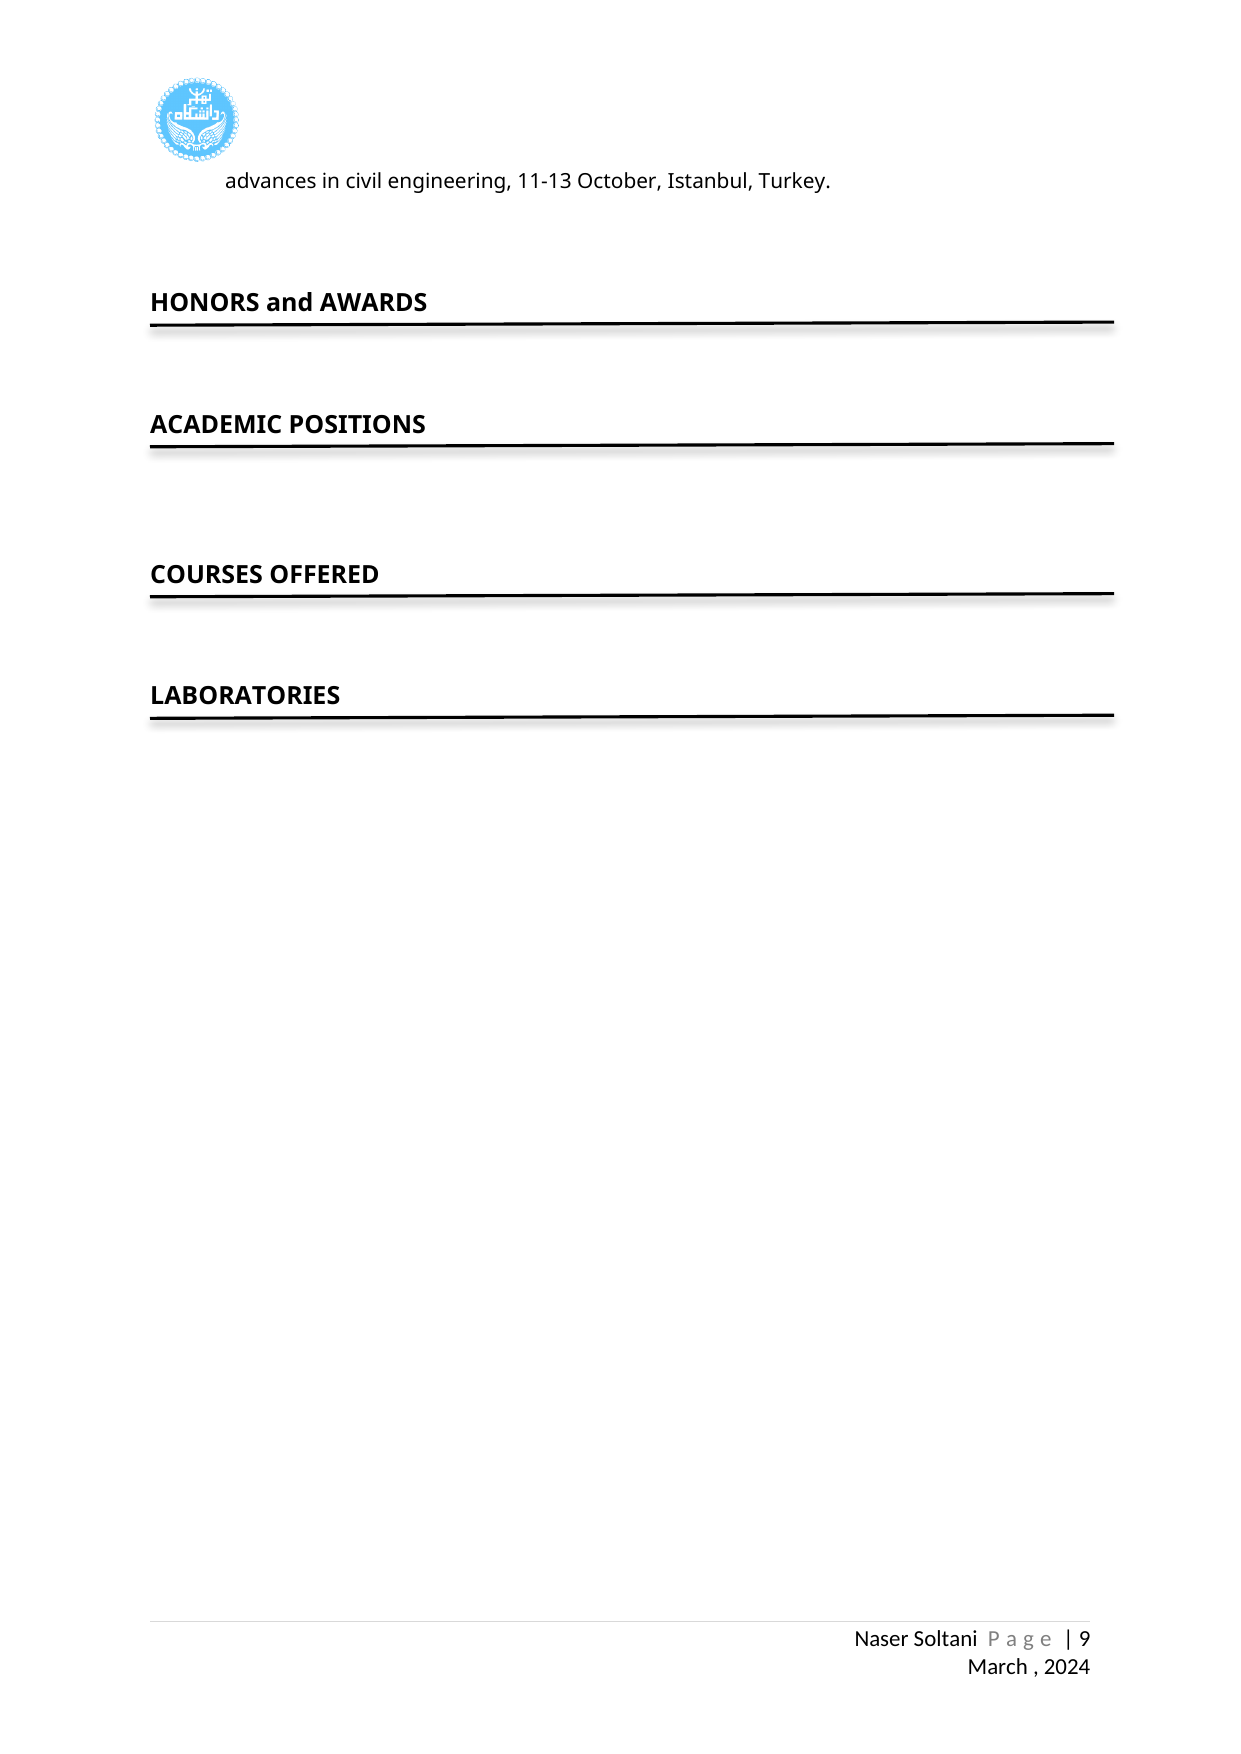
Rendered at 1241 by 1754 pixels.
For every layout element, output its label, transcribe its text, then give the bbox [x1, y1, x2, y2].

text LABORATORIES [150, 678, 1090, 712]
text HONORS and AWARDS [150, 285, 1090, 319]
text ACADEMIC POSITIONS [150, 406, 1090, 441]
picture [150, 73, 243, 166]
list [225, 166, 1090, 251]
text COURSES OFFERED [150, 556, 1090, 591]
